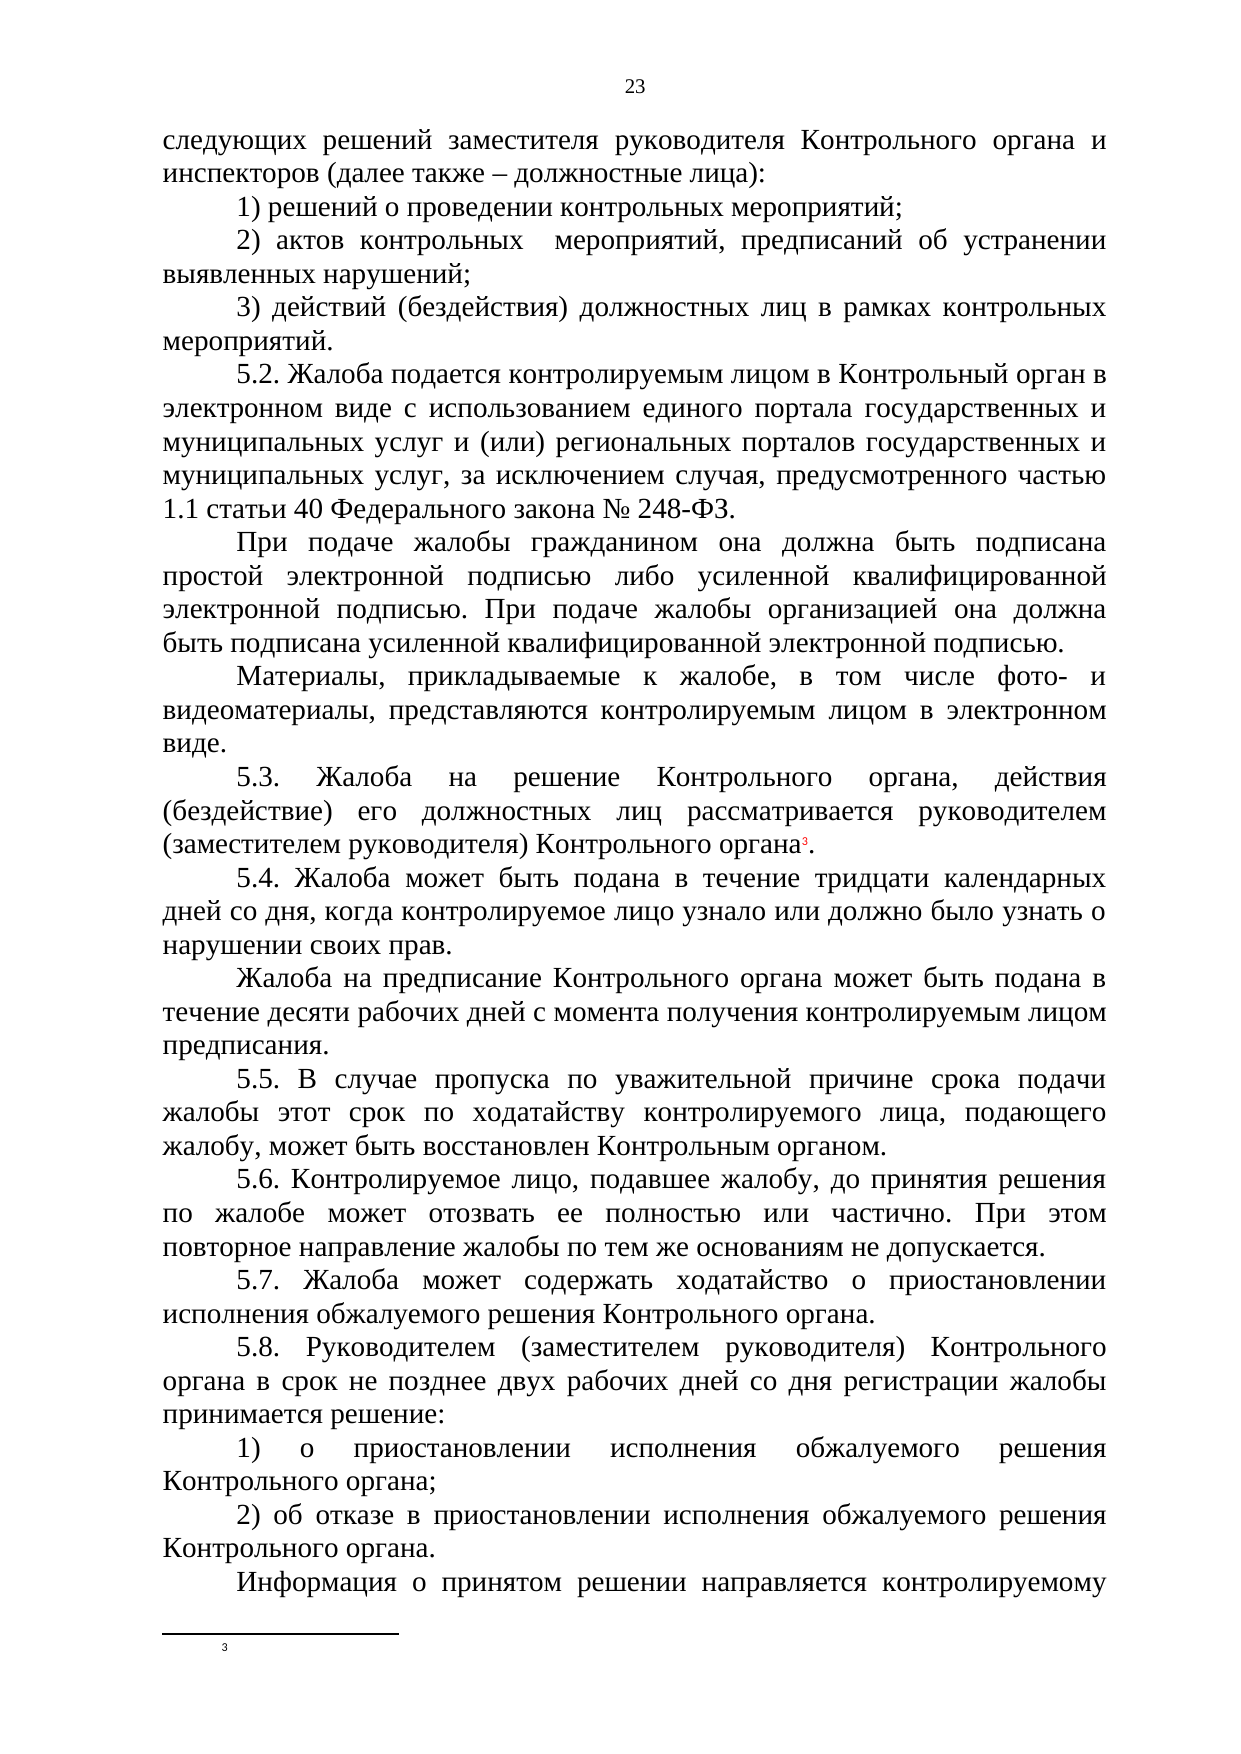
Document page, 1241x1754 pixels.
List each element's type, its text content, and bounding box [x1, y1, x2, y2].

text 2) об отказе в приостановлении исполнения обжалуемого решения Контрольного органа. [162, 1497, 1107, 1564]
text 3) действий (бездействия) должностных лиц в рамках контрольных мероприятий. [162, 289, 1107, 357]
text 5.6. Контролируемое лицо, подавшее жалобу, до принятия решения по жалобе может отозвать ее полностью или частично. При этом повторное направление жалобы по тем же основаниям не допускается. [162, 1162, 1107, 1262]
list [162, 122, 1107, 189]
text 1) решений о проведении контрольных мероприятий; [162, 189, 1107, 222]
text 5.2. Жалоба подается контролируемым лицом в Контрольный орган в электронном виде с использованием единого портала государственных и муниципальных услуг и (или) региональных порталов государственных и муниципальных услуг, за исключением случая, предусмотренного частью 1.1 статьи 40 Федерального закона № 248-ФЗ. [162, 357, 1107, 524]
text 5.8. Руководителем (заместителем руководителя) Контрольного органа в срок не позднее двух рабочих дней со дня регистрации жалобы принимается решение: [162, 1329, 1107, 1430]
text 5.5. В случае пропуска по уважительной причине срока подачи жалобы этот срок по ходатайству контролируемого лица, подающего жалобу, может быть восстановлен Контрольным органом. [162, 1061, 1107, 1162]
text 5.3. Жалоба на решение Контрольного органа, действия (бездействие) его должностных лиц рассматривается руководителем (заместителем руководителя) Контрольного органа. [162, 759, 1107, 860]
text 1) о приостановлении исполнения обжалуемого решения Контрольного органа; [162, 1430, 1107, 1497]
text 2) актов контрольных мероприятий, предписаний об устранении выявленных нарушений; [162, 222, 1107, 289]
text 5.4. Жалоба может быть подана в течение тридцати календарных дней со дня, когда контролируемое лицо узнало или должно было узнать о нарушении своих прав. [162, 860, 1107, 960]
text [162, 1564, 1107, 1598]
text При подаче жалобы гражданином она должна быть подписана простой электронной подписью либо усиленной квалифицированной электронной подписью. При подаче жалобы организацией она должна быть подписана усиленной квалифицированной электронной подписью. [162, 524, 1107, 658]
text 5.7. Жалоба может содержать ходатайство о приостановлении исполнения обжалуемого решения Контрольного органа. [162, 1262, 1107, 1329]
text Материалы, прикладываемые к жалобе, в том числе фото- и видеоматериалы, представляются контролируемым лицом в электронном виде. [162, 658, 1107, 759]
text Жалоба на предписание Контрольного органа может быть подана в течение десяти рабочих дней с момента получения контролируемым лицом предписания. [162, 960, 1107, 1061]
